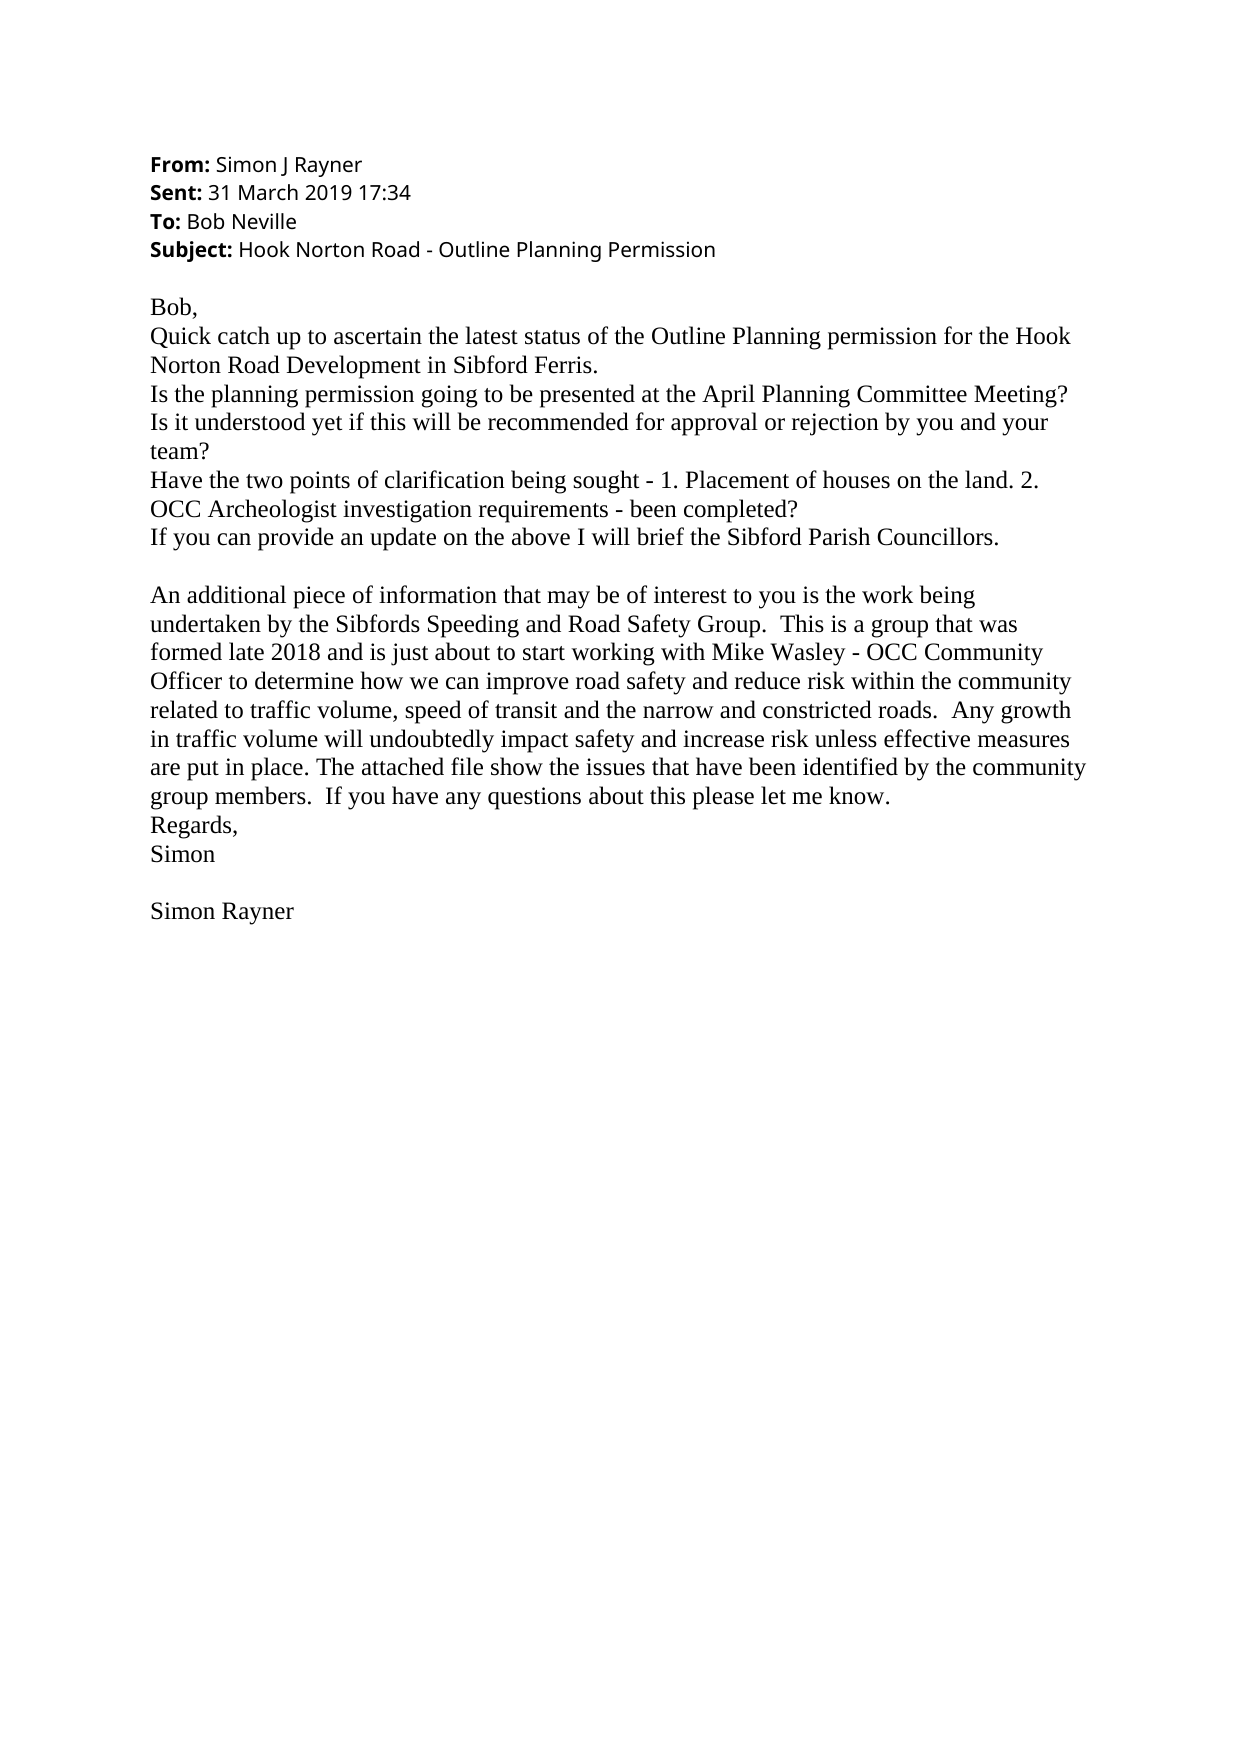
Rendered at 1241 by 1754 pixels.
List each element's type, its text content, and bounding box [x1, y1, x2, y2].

text Bob, [150, 292, 1090, 321]
text Regards, [150, 810, 1090, 839]
text Is the planning permission going to be presented at the April Planning Committee Meeting? [150, 379, 1090, 407]
text An additional piece of information that may be of interest to you is the work being undertaken by the Sibfords Speeding and Road Safety Group. This is a group that was formed late 2018 and is just about to start working with Mike Wasley - OCC Community Officer to determine how we can improve road safety and reduce risk within the community related to traffic volume, speed of transit and the narrow and constricted roads. Any growth in traffic volume will undoubtedly impact safety and increase risk unless effective measures are put in place. The attached file show the issues that have been identified by the community group members. If you have any questions about this please let me know. [150, 580, 1090, 810]
text Quick catch up to ascertain the latest status of the Outline Planning permission for the Hook Norton Road Development in Sibford Ferris. [150, 321, 1090, 379]
text Is it understood yet if this will be recommended for approval or rejection by you and your team? [150, 407, 1090, 465]
text Simon Rayner [150, 896, 1090, 925]
text From: Simon J Rayner Sent: 31 March 2019 17:34 To: Bob Neville Subject: Hook Norton Road - Outline Planning Permission [150, 150, 1090, 264]
text If you can provide an update on the above I will brief the Sibford Parish Councillors. [150, 522, 1090, 551]
text Have the two points of clarification being sought - 1. Placement of houses on the land. 2. OCC Archeologist investigation requirements - been completed? [150, 465, 1090, 522]
text Simon [150, 839, 1090, 867]
